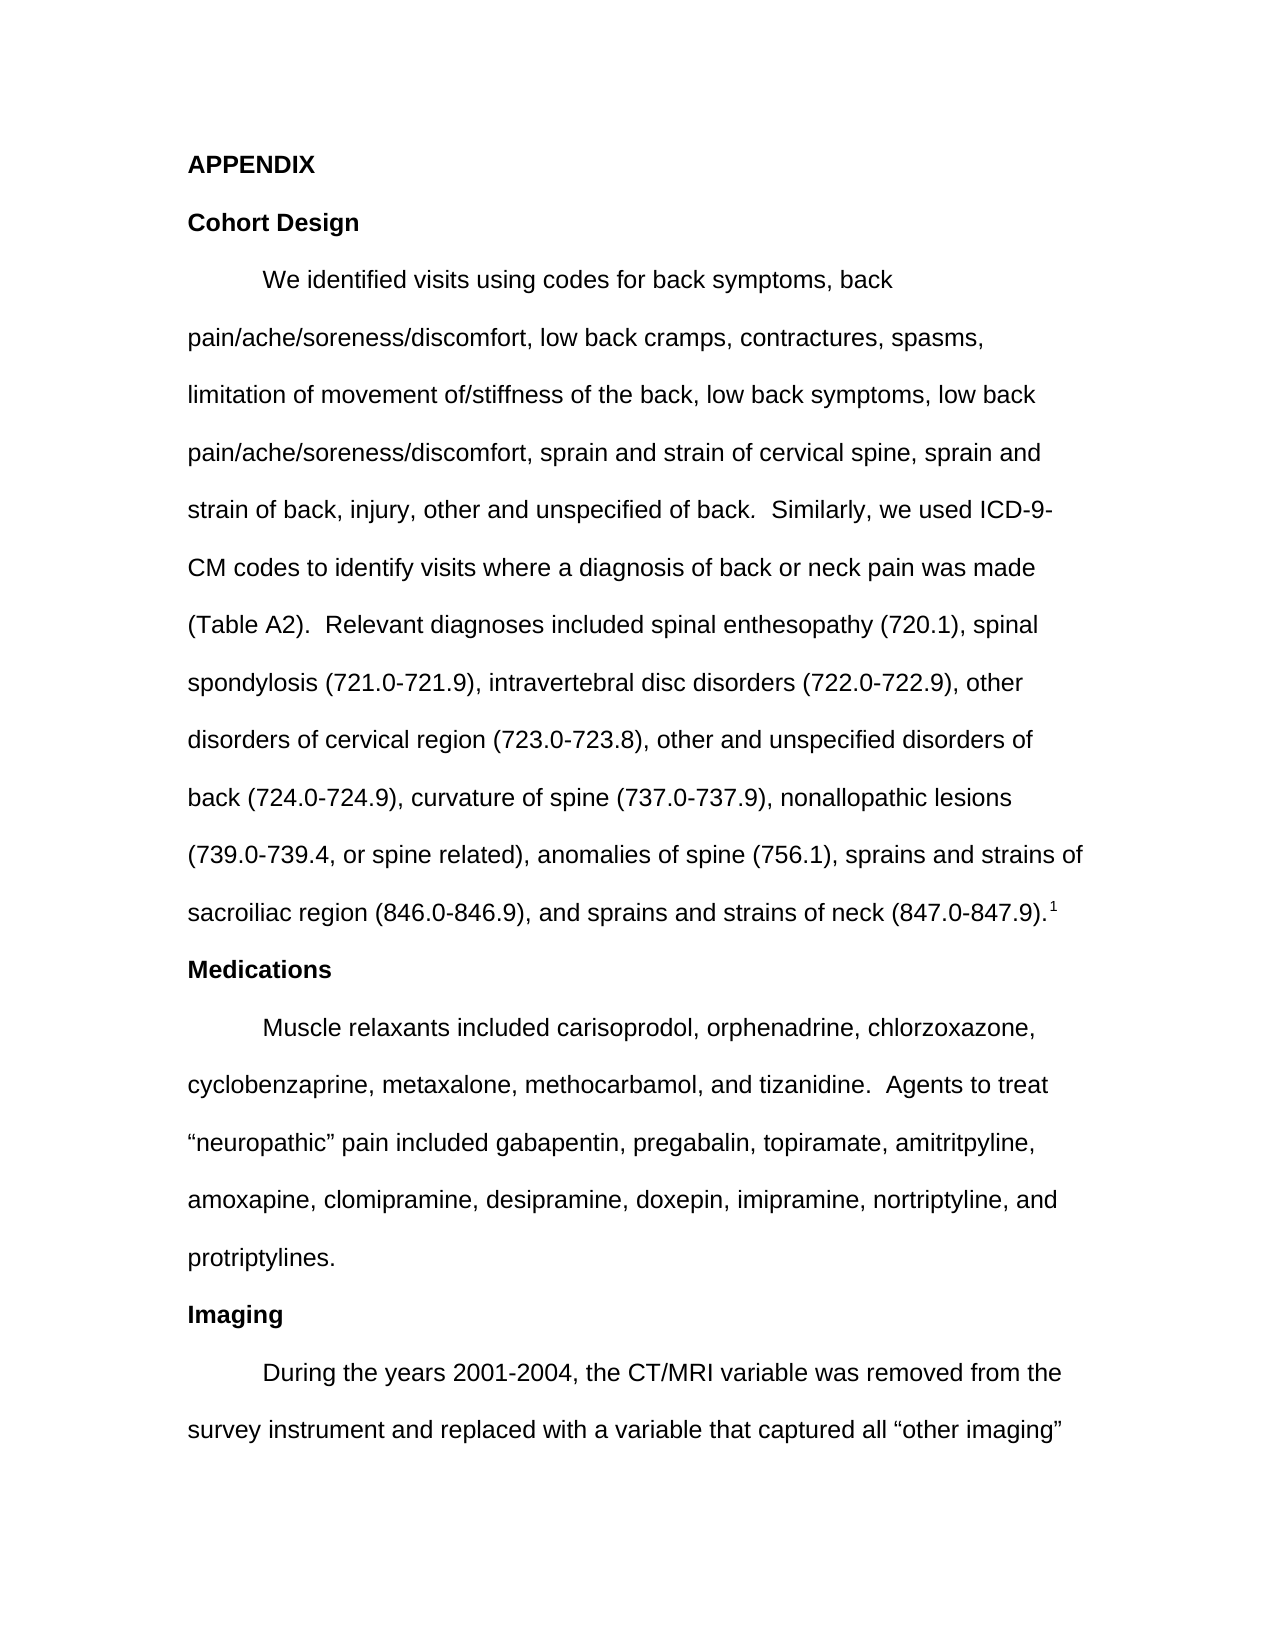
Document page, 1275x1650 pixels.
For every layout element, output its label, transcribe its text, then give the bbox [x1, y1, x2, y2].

text APPENDIX [187, 150, 1087, 179]
text Medications [187, 955, 1087, 984]
text Cohort Design [187, 207, 1087, 236]
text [187, 1357, 1087, 1444]
text Imaging [187, 1300, 1087, 1329]
text Muscle relaxants included carisoprodol, orphenadrine, chlorzoxazone, cyclobenzaprine, metaxalone, methocarbamol, and tizanidine. Agents to treat “neuropathic” pain included gabapentin, pregabalin, topiramate, amitritpyline, amoxapine, clomipramine, desipramine, doxepin, imipramine, nortriptyline, and protriptylines. [187, 1012, 1087, 1271]
text We identified visits using codes for back symptoms, back pain/ache/soreness/discomfort, low back cramps, contractures, spasms, limitation of movement of/stiffness of the back, low back symptoms, low back pain/ache/soreness/discomfort, sprain and strain of cervical spine, sprain and strain of back, injury, other and unspecified of back. Similarly, we used ICD-9-CM codes to identify visits where a diagnosis of back or neck pain was made (Table A2). Relevant diagnoses included spinal enthesopathy (720.1), spinal spondylosis (721.0-721.9), intravertebral disc disorders (722.0-722.9), other disorders of cervical region (723.0-723.8), other and unspecified disorders of back (724.0-724.9), curvature of spine (737.0-737.9), nonallopathic lesions (739.0-739.4, or spine related), anomalies of spine (756.1), sprains and strains of sacroiliac region (846.0-846.9), and sprains and strains of neck (847.0-847.9).1 [187, 265, 1087, 926]
